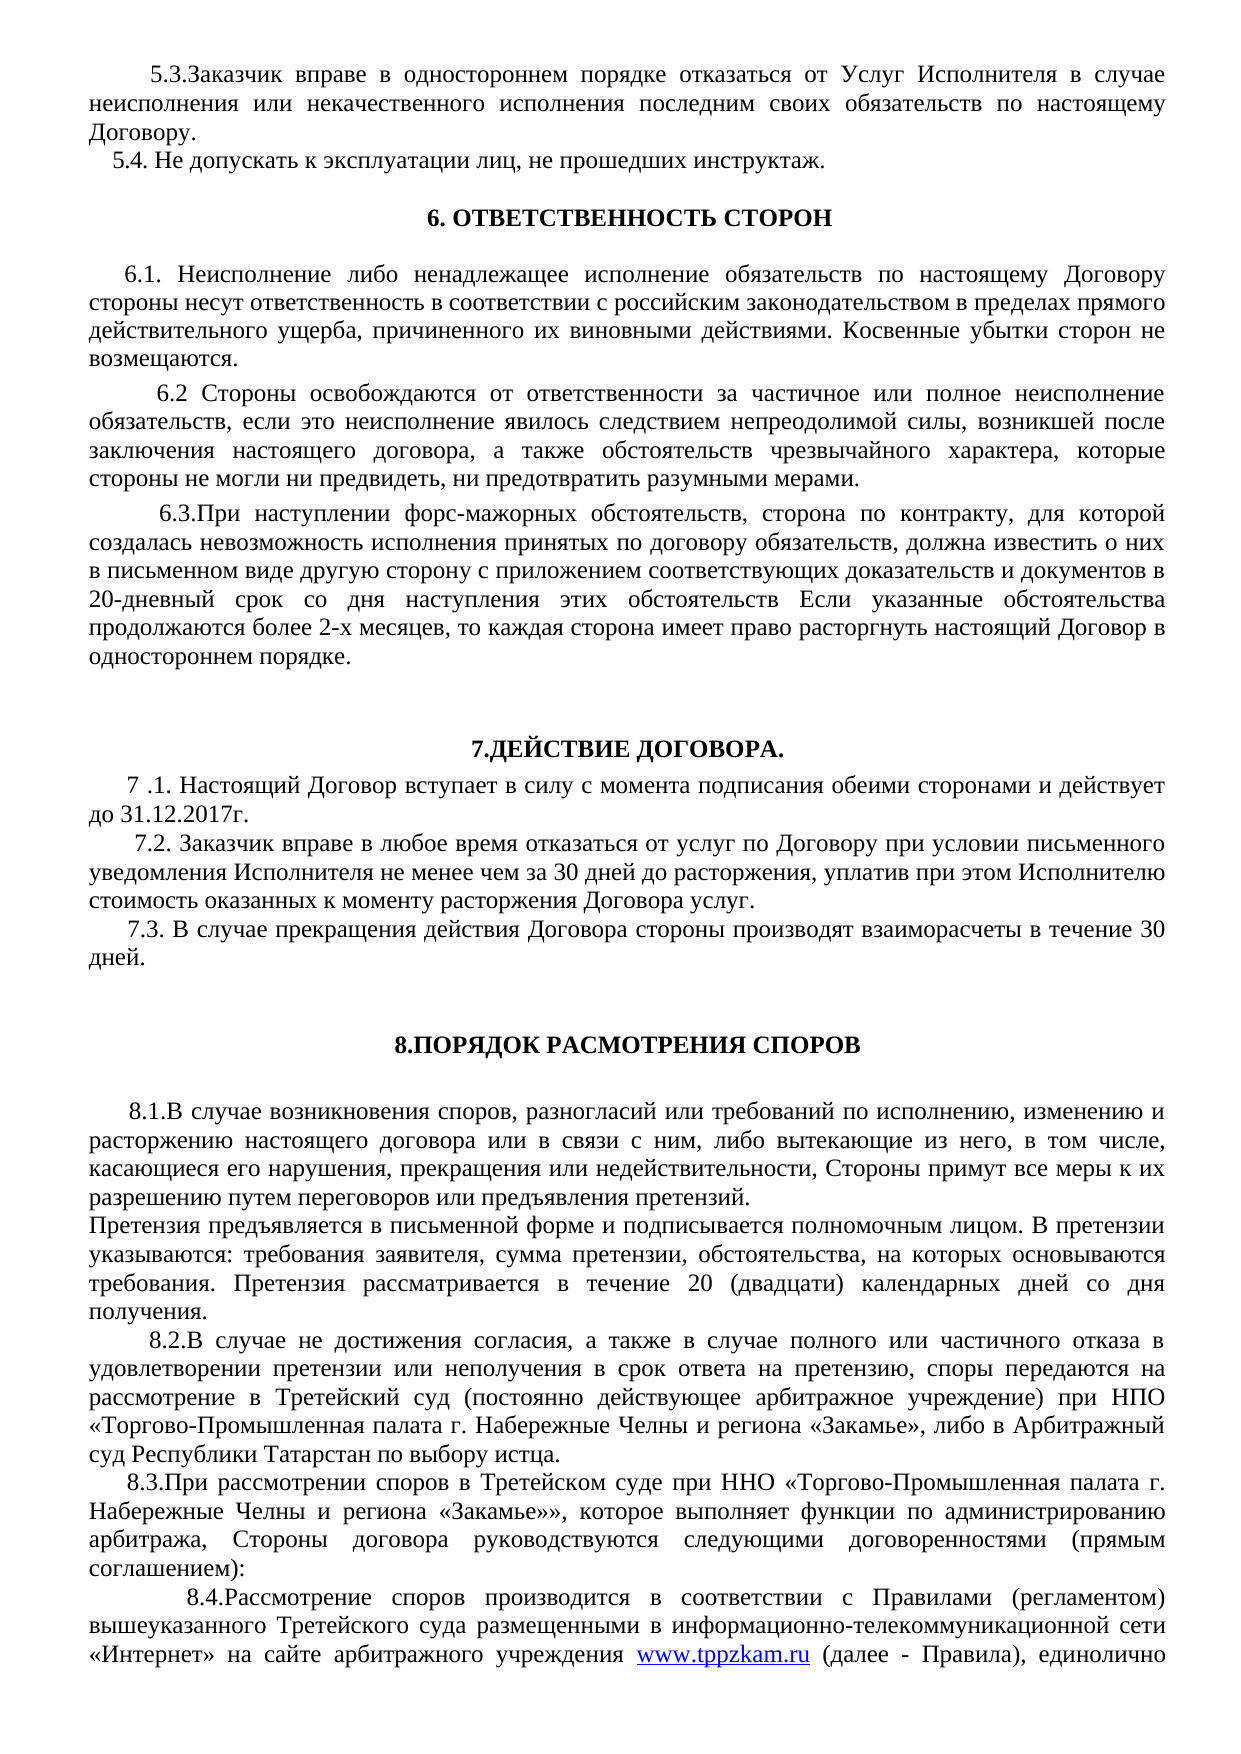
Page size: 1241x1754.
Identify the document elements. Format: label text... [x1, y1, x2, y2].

text 8.3.При рассмотрении споров в Третейском суде при ННО «Торгово-Промышленная палата г. Набережные Челны и региона «Закамье»», которое выполняет функции по администрированию арбитража, Стороны договора руководствуются следующими договоренностями (прямым соглашением): [89, 1468, 1166, 1582]
text 6.1. Неисполнение либо ненадлежащее исполнение обязательств по настоящему Договору стороны несут ответственность в соответствии с российским законодательством в пределах прямого действительного ущерба, причиненного их виновными действиями. Косвенные убытки сторон не возмещаются. [89, 260, 1166, 372]
text 8.2.В случае не достижения согласия, а также в случае полного или частичного отказа в удовлетворении претензии или неполучения в срок ответа на претензию, споры передаются на рассмотрение в Третейский суд (постоянно действующее арбитражное учреждение) при НПО «Торгово-Промышленная палата г. Набережные Челны и региона «Закамье», либо в Арбитражный суд Республики Татарстан по выбору истца. [89, 1325, 1166, 1468]
text 6. ОТВЕТСТВЕННОСТЬ СТОРОН [89, 203, 1171, 232]
text 8.1.В случае возникновения споров, разногласий или требований по исполнению, изменению и расторжению настоящего договора или в связи с ним, либо вытекающие из него, в том числе, касающиеся его нарушения, прекращения или недействительности, Стороны примут все меры к их разрешению путем переговоров или предъявления претензий. [89, 1097, 1166, 1211]
text 7.3. В случае прекращения действия Договора стороны производят взаиморасчеты в течение 30 дней. [89, 914, 1166, 971]
text 6.3.При наступлении форс-мажорных обстоятельств, сторона по контракту, для которой создалась невозможность исполнения принятых по договору обязательств, должна известить о них в письменном виде другую сторону с приложением соответствующих доказательств и документов в 20-дневный срок со дня наступления этих обстоятельств Если указанные обстоятельства продолжаются более 2-х месяцев, то каждая сторона имеет право расторгнуть настоящий Договор в одностороннем порядке. [89, 499, 1166, 670]
text 8.ПОРЯДОК РАСМОТРЕНИЯ СПОРОВ [89, 1034, 1166, 1059]
text Претензия предъявляется в письменной форме и подписывается полномочным лицом. В претензии указываются: требования заявителя, сумма претензии, обстоятельства, на которых основываются требования. Претензия рассматривается в течение 20 (двадцати) календарных дней со дня получения. [89, 1211, 1166, 1325]
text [89, 1582, 1166, 1668]
text 7 .1. Настоящий Договор вступает в силу с момента подписания обеими сторонами и действует до 31.12.2017г. [89, 771, 1166, 829]
text 5.3.Заказчик вправе в одностороннем порядке отказаться от Услуг Исполнителя в случае неисполнения или некачественного исполнения последним своих обязательств по настоящему Договору. [74, 59, 1166, 145]
text 7.2. Заказчик вправе в любое время отказаться от услуг по Договору при условии письменного уведомления Исполнителя не менее чем за 30 дней до расторжения, уплатив при этом Исполнителю стоимость оказанных к моменту расторжения Договора услуг. [89, 829, 1166, 914]
text 7.ДЕЙСТВИЕ ДОГОВОРА. [89, 738, 1166, 763]
text 5.4. Не допускать к эксплуатации лиц, не прошедших инструктаж. [89, 145, 1171, 174]
text 6.2 Стороны освобождаются от ответственности за частичное или полное неисполнение обязательств, если это неисполнение явилось следствием непреодолимой силы, возникшей после заключения настоящего договора, а также обстоятельств чрезвычайного характера, которые стороны не могли ни предвидеть, ни предотвратить разумными мерами. [89, 378, 1166, 492]
